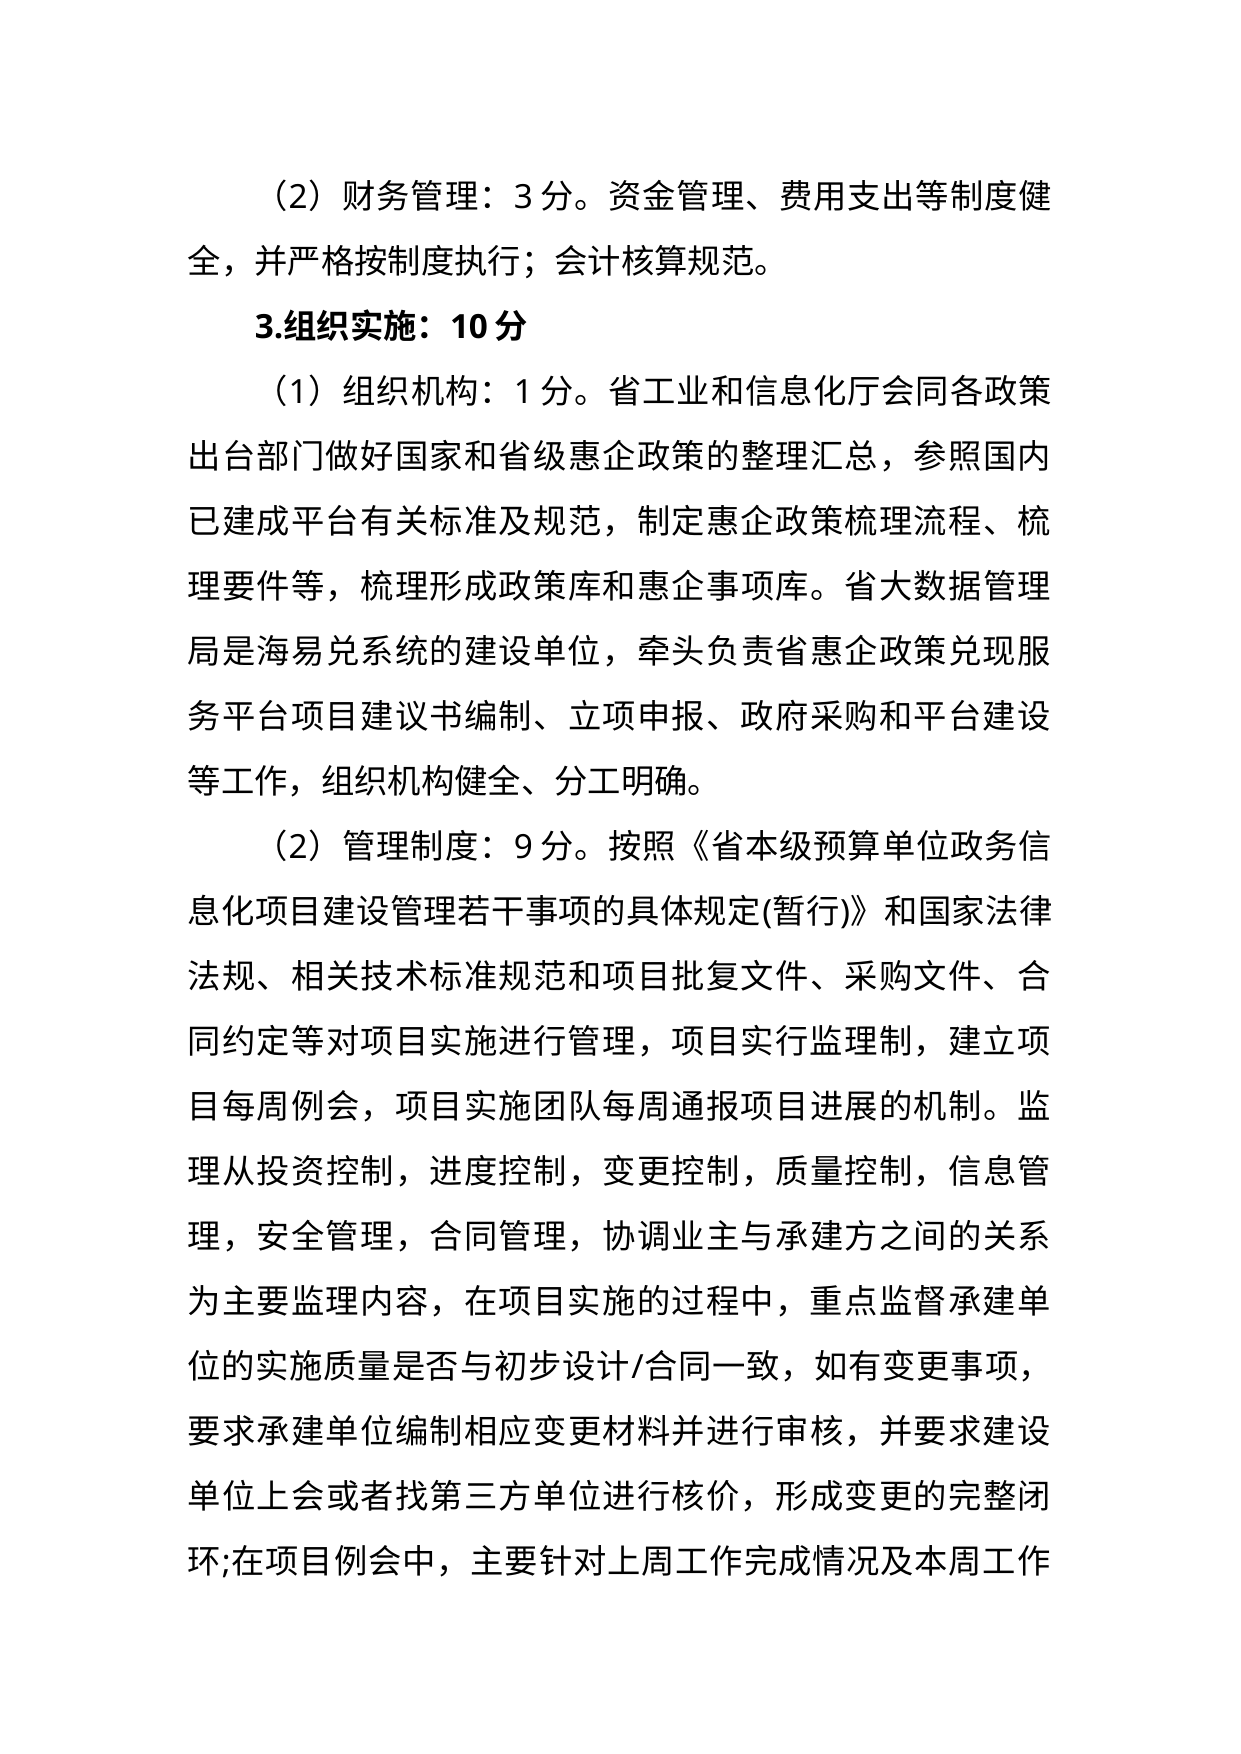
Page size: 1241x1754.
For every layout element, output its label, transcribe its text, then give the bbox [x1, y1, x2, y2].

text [187, 812, 1053, 1592]
text 3.组织实施：10分 [187, 292, 1053, 357]
text （1）组织机构：1分。省工业和信息化厅会同各政策出台部门做好国家和省级惠企政策的整理汇总，参照国内已建成平台有关标准及规范，制定惠企政策梳理流程、梳理要件等，梳理形成政策库和惠企事项库。省大数据管理局是海易兑系统的建设单位，牵头负责省惠企政策兑现服务平台项目建议书编制、立项申报、政府采购和平台建设等工作，组织机构健全、分工明确。 [187, 357, 1053, 812]
text （2）财务管理：3分。资金管理、费用支出等制度健全，并严格按制度执行；会计核算规范。 [187, 162, 1053, 292]
